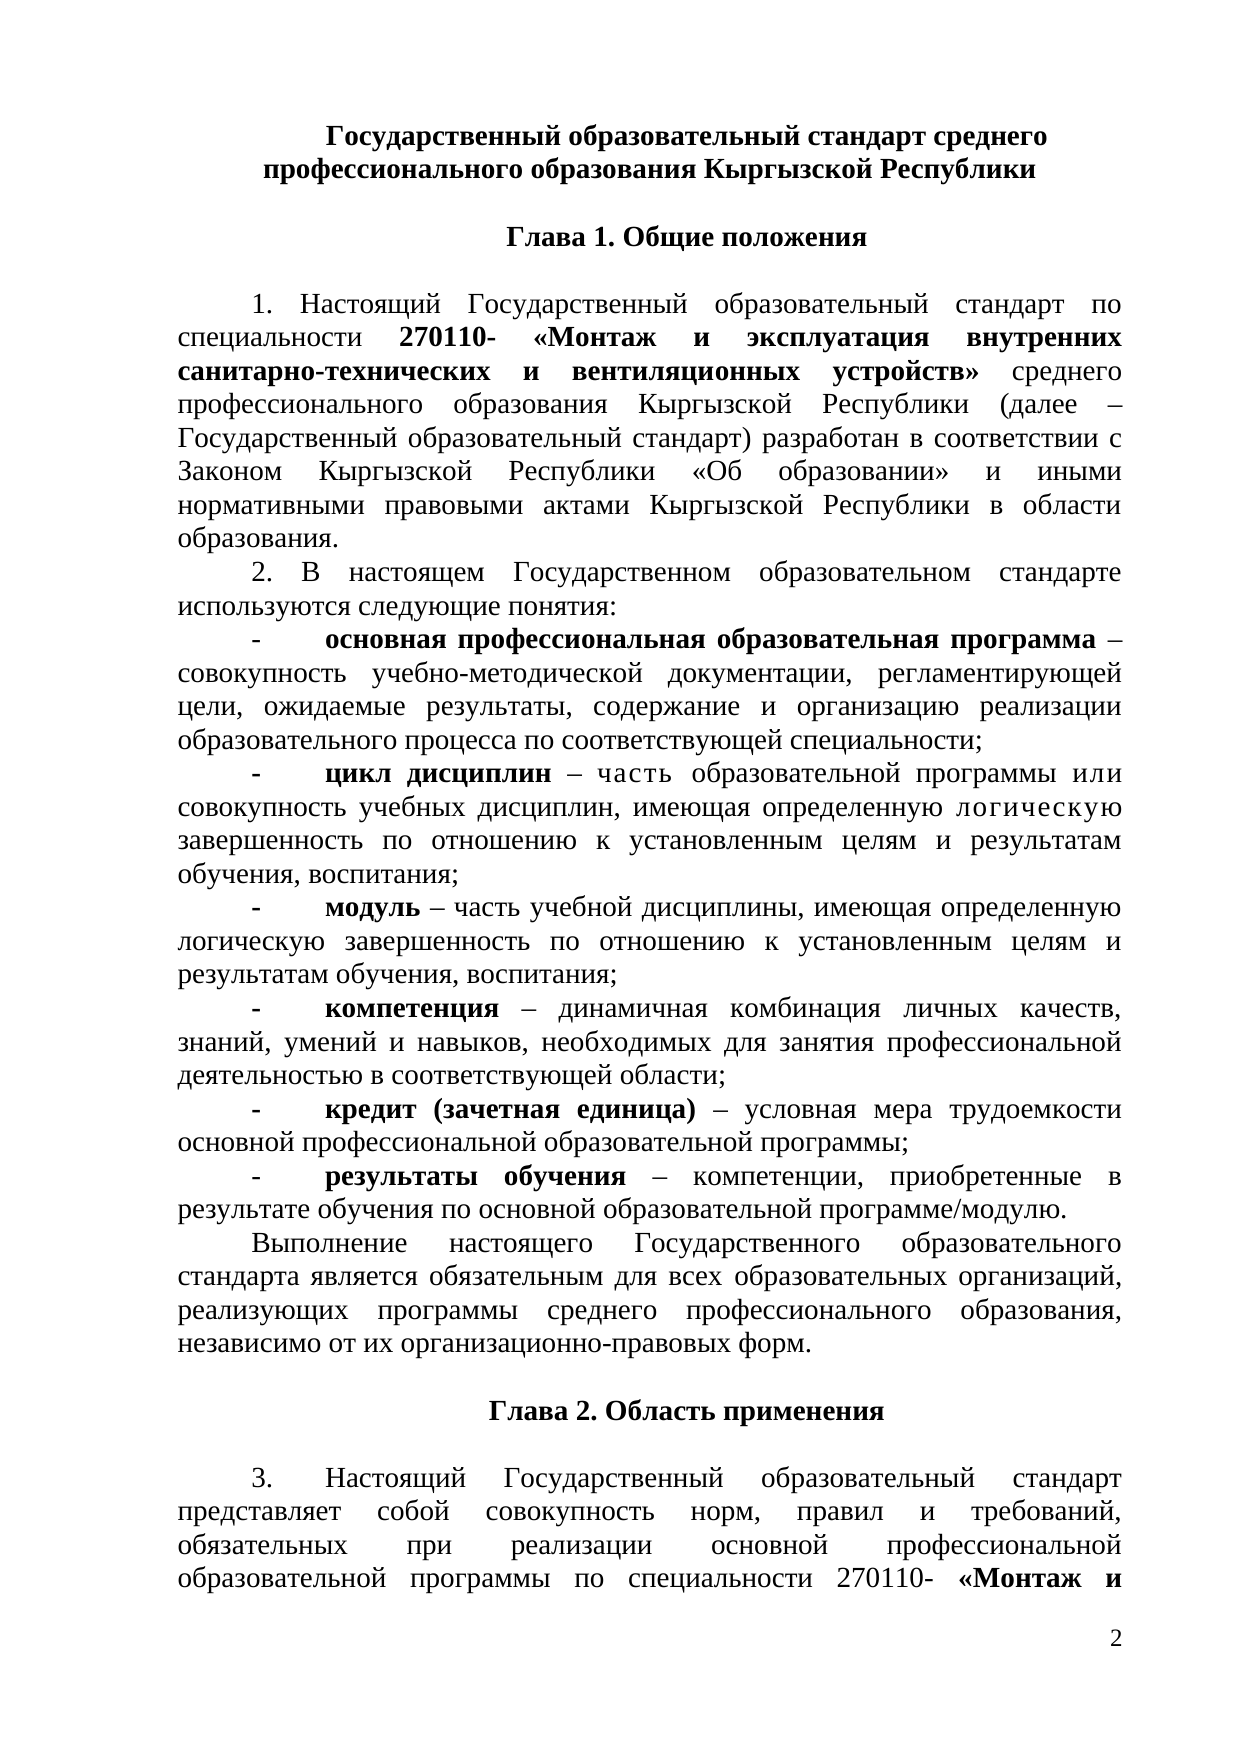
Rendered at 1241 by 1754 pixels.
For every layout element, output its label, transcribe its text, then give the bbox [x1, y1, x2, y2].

list модуль – часть учебной дисциплины, имеющая определенную логическую завершенность по отношению к установленным целям и результатам обучения, воспитания; [177, 889, 1122, 990]
list компетенция – динамичная комбинация личных качеств, знаний, умений и навыков, необходимых для занятия профессиональной деятельностью в соответствующей области; [177, 990, 1122, 1091]
text 2. В настоящем Государственном образовательном стандарте используются следующие понятия: [177, 554, 1122, 621]
text Глава 2. Область применения [177, 1393, 1122, 1426]
text Государственный образовательный стандарт среднего профессионального образования Кыргызской Республики [177, 118, 1122, 185]
list цикл дисциплин – часть образовательной программы или совокупность учебных дисциплин, имеющая определенную логическую завершенность по отношению к установленным целям и результатам обучения, воспитания; [177, 755, 1122, 889]
text 1. Настоящий Государственный образовательный стандарт по специальности 270110- «Монтаж и эксплуатация внутренних санитарно-технических и вентиляционных устройств» среднего профессионального образования Кыргызской Республики (далее – Государственный образовательный стандарт) разработан в соответствии с Законом Кыргызской Республики «Об образовании» и иными нормативными правовыми актами Кыргызской Республики в области образования. [177, 286, 1122, 554]
list результаты обучения – компетенции, приобретенные в результате обучения по основной образовательной программе/модулю. [177, 1158, 1122, 1225]
list кредит (зачетная единица) – условная мера трудоемкости основной профессиональной образовательной программы; [177, 1091, 1122, 1158]
list основная профессиональная образовательная программа – совокупность учебно-методической документации, регламентирующей цели, ожидаемые результаты, содержание и организацию реализации образовательного процесса по соответствующей специальности; [177, 621, 1122, 755]
text Глава 1. Общие положения [177, 219, 1122, 252]
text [177, 1460, 1122, 1594]
text Выполнение настоящего Государственного образовательного стандарта является обязательным для всех образовательных организаций, реализующих программы среднего профессионального образования, независимо от их организационно-правовых форм. [177, 1225, 1122, 1359]
